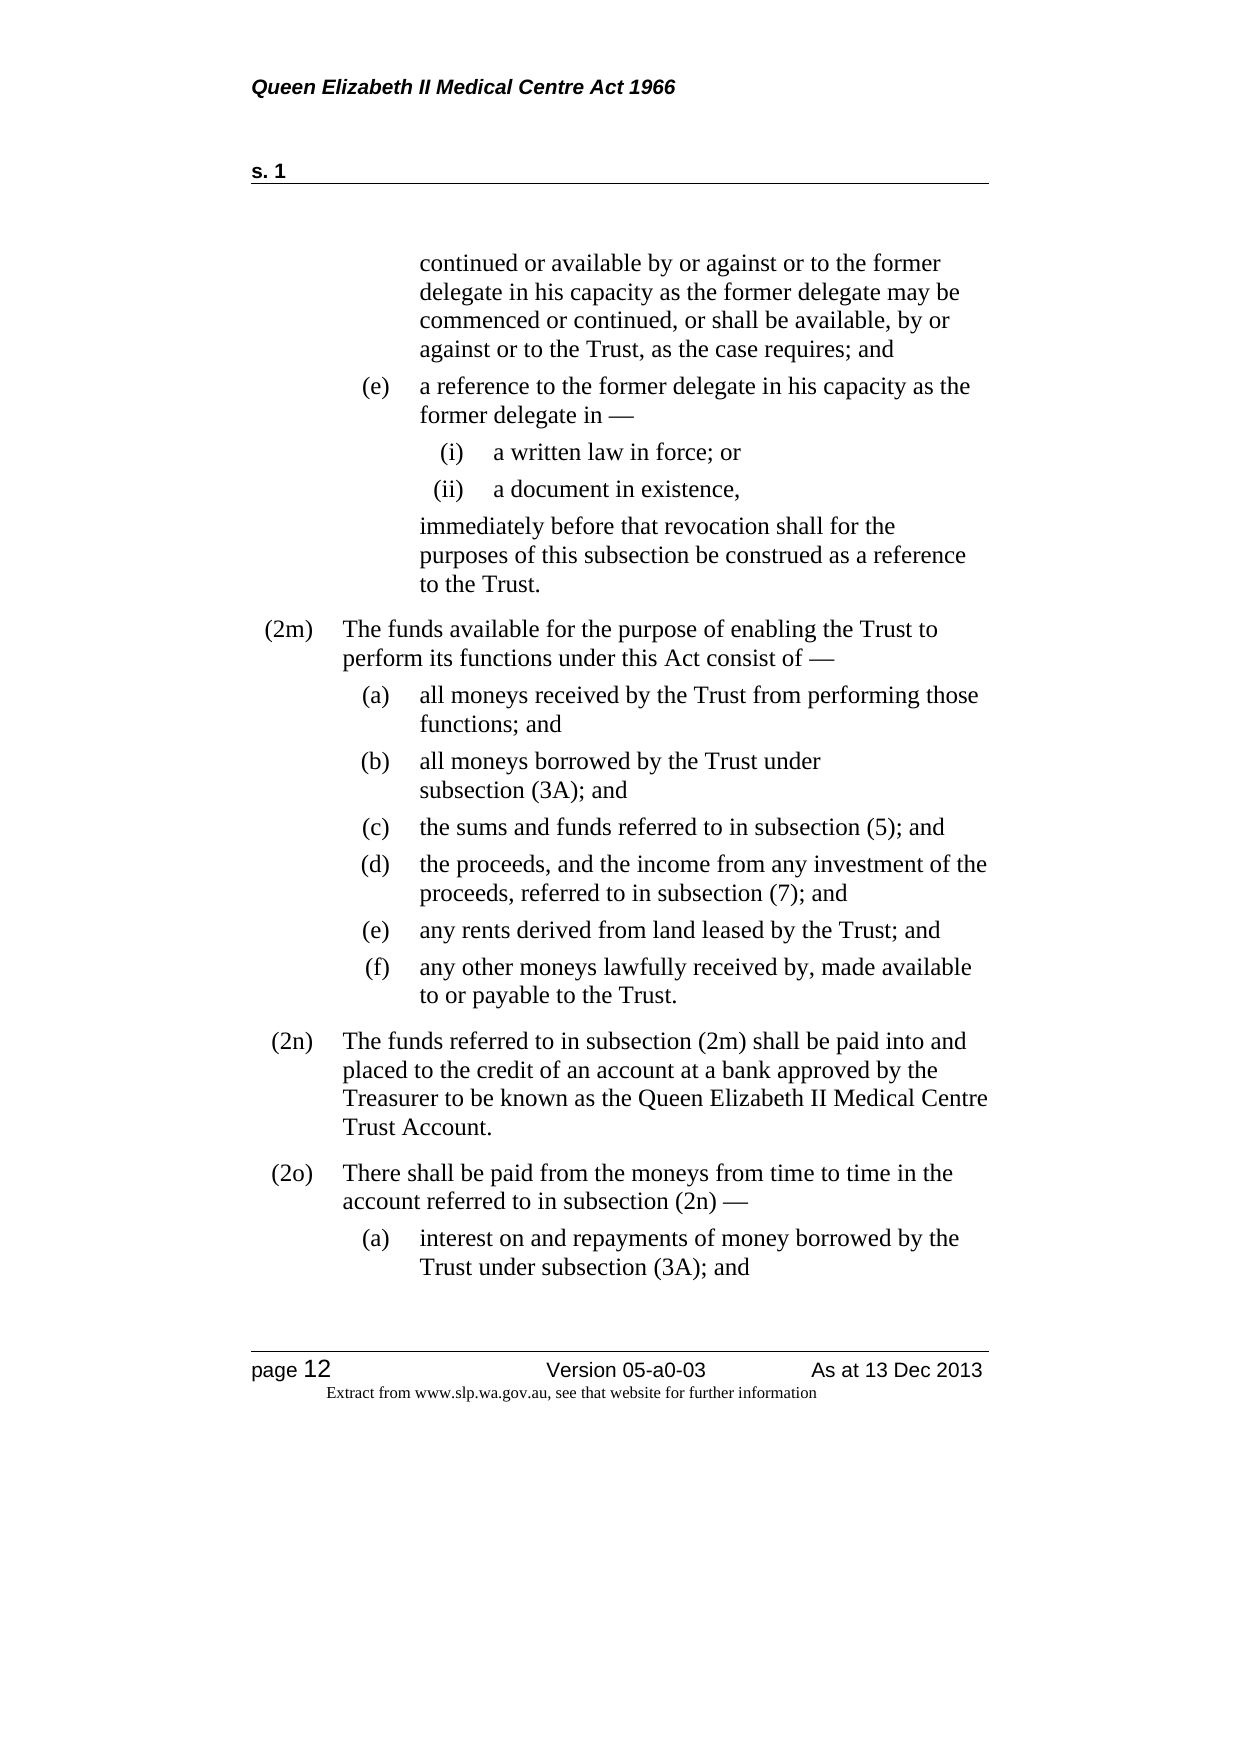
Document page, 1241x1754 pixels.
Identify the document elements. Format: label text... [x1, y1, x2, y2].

text (b) all moneys borrowed by the Trust under subsection (3A); and [251, 746, 989, 803]
text (a) interest on and repayments of money borrowed by the Trust under subsection (3A); and [251, 1223, 989, 1281]
text (a) all moneys received by the Trust from performing those functions; and [251, 680, 989, 738]
text (i) a written law in force; or [251, 437, 989, 466]
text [251, 248, 989, 363]
text (e) a reference to the former delegate in his capacity as the former delegate in — [251, 371, 989, 429]
text immediately before that revocation shall for the purposes of this subsection be construed as a reference to the Trust. [251, 511, 989, 598]
text (ii) a document in existence, [251, 474, 989, 503]
text (d) the proceeds, and the income from any investment of the proceeds, referred to in subsection (7); and [251, 849, 989, 906]
text (2m) The funds available for the purpose of enabling the Trust to perform its functions under this Act consist of — [251, 614, 989, 672]
text (2o) There shall be paid from the moneys from time to time in the account referred to in subsection (2n) — [251, 1158, 989, 1215]
text (c) the sums and funds referred to in subsection (5); and [251, 812, 989, 841]
text (2n) The funds referred to in subsection (2m) shall be paid into and placed to the credit of an account at a bank approved by the Treasurer to be known as the Queen Elizabeth II Medical Centre Trust Account. [251, 1026, 989, 1141]
text (f) any other moneys lawfully received by, made available to or payable to the Trust. [251, 952, 989, 1009]
text (e) any rents derived from land leased by the Trust; and [251, 915, 989, 943]
